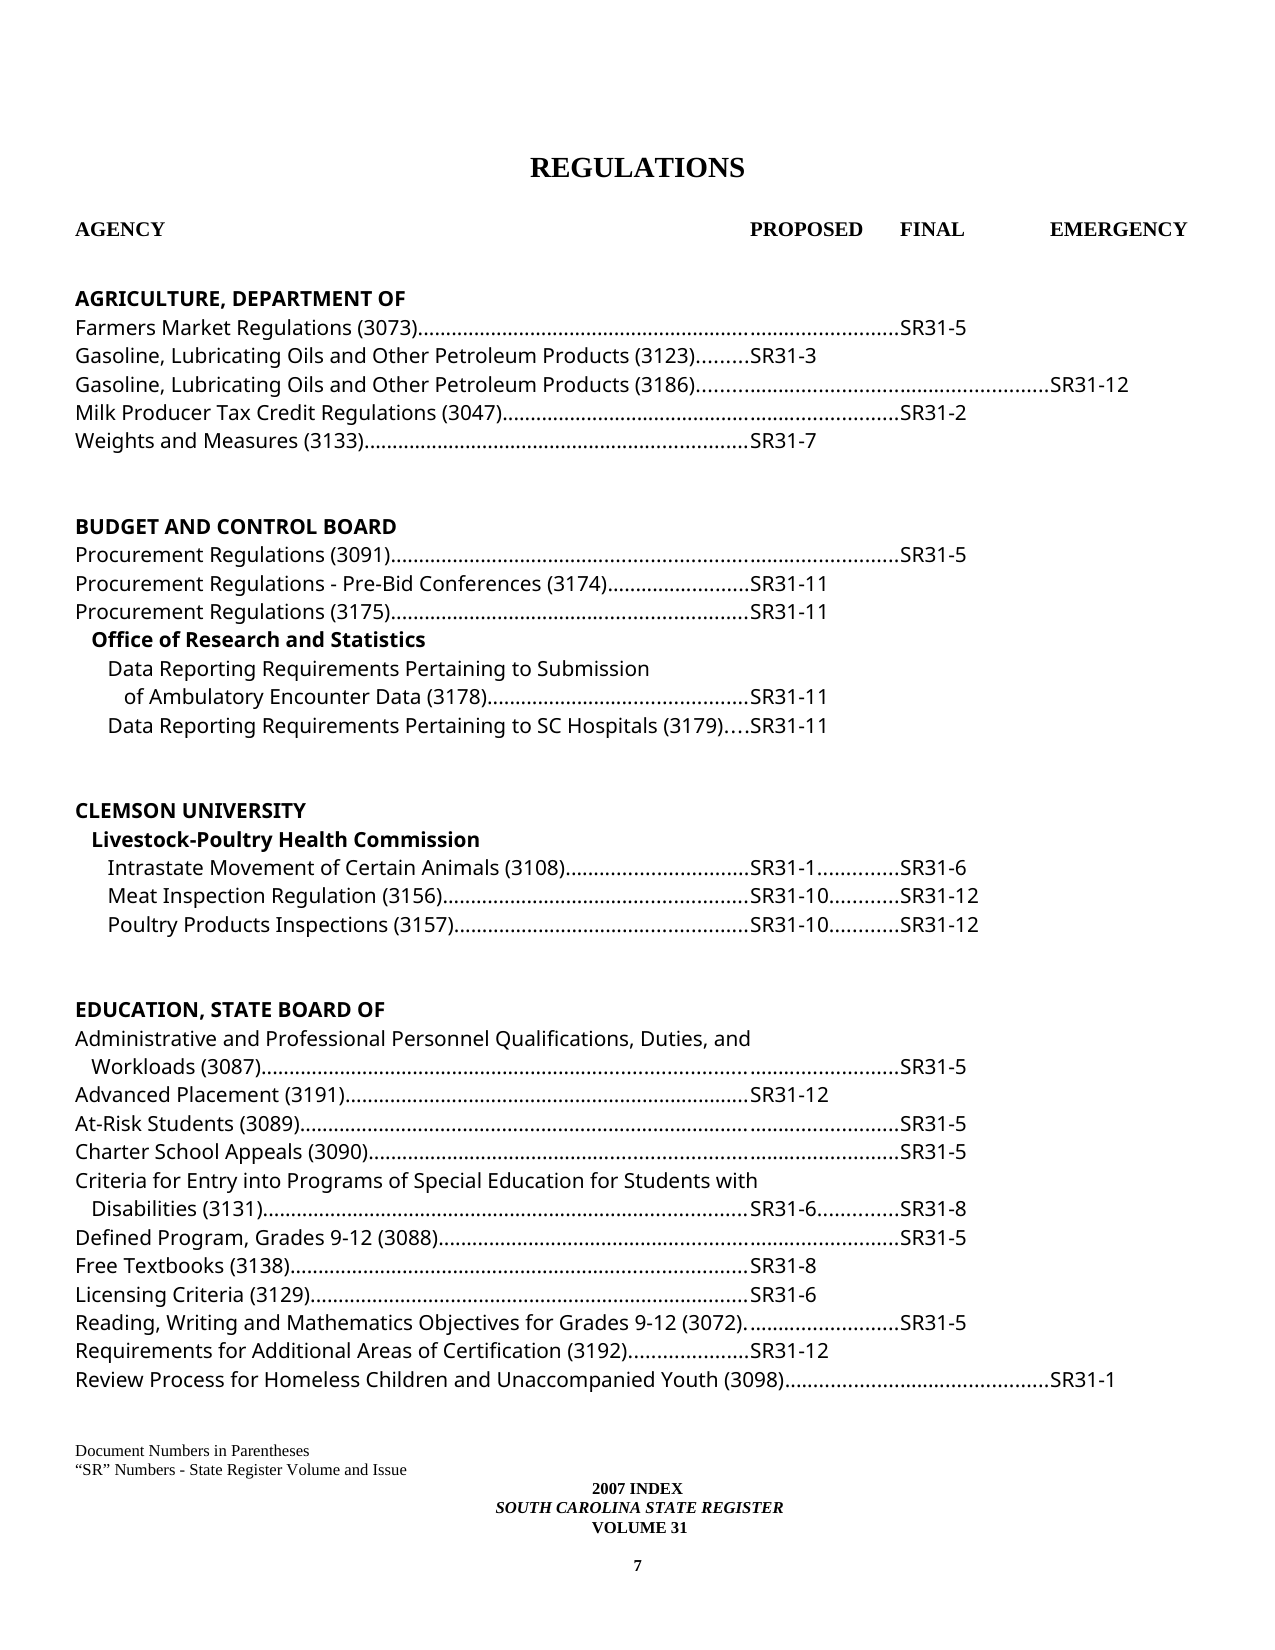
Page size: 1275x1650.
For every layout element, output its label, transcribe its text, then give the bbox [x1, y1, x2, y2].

list Charter School Appeals (3090) SR31-5 [75, 1137, 1200, 1166]
list Disabilities (3131) SR31-6 SR31-8 [75, 1194, 1200, 1223]
list of Ambulatory Encounter Data (3178) SR31-11 [75, 682, 1200, 711]
list At-Risk Students (3089) SR31-5 [75, 1109, 1200, 1137]
list BUDGET AND CONTROL BOARD [75, 512, 1200, 540]
list Defined Program, Grades 9-12 (3088) SR31-5 [75, 1223, 1200, 1251]
list Agriculture, Department of [75, 284, 1200, 313]
list Requirements for Additional Areas of Certification (3192) SR31-12 [75, 1337, 1200, 1365]
list Administrative and Professional Personnel Qualifications, Duties, and [75, 1024, 1200, 1052]
list Workloads (3087) SR31-5 [75, 1052, 1200, 1081]
list Poultry Products Inspections (3157) SR31-10 SR31-12 [75, 910, 1200, 938]
list Procurement Regulations (3175) SR31-11 [75, 597, 1200, 626]
list Procurement Regulations - Pre-Bid Conferences (3174) SR31-11 [75, 569, 1200, 597]
list Milk Producer Tax Credit Regulations (3047) SR31-2 [75, 398, 1200, 427]
list Criteria for Entry into Programs of Special Education for Students with [75, 1166, 1200, 1194]
list Weights and Measures (3133) SR31-7 [75, 427, 1200, 455]
list Meat Inspection Regulation (3156) SR31-10 SR31-12 [75, 882, 1200, 910]
list Reading, Writing and Mathematics Objectives for Grades 9-12 (3072) SR31-5 [75, 1308, 1200, 1337]
list Livestock-Poultry Health Commission [75, 825, 1200, 853]
list Data Reporting Requirements Pertaining to Submission [75, 654, 1200, 682]
list Procurement Regulations (3091) SR31-5 [75, 540, 1200, 569]
list Licensing Criteria (3129) SR31-6 [75, 1280, 1200, 1308]
list Gasoline, Lubricating Oils and Other Petroleum Products (3123) SR31-3 [75, 341, 1200, 370]
list Office of Research and Statistics [75, 626, 1200, 654]
list Gasoline, Lubricating Oils and Other Petroleum Products (3186) SR31-12 [75, 370, 1200, 398]
list Intrastate Movement of Certain Animals (3108) SR31-1 SR31-6 [75, 853, 1200, 882]
list Free Textbooks (3138) SR31-8 [75, 1251, 1200, 1280]
list CLEMSON UNIVERSITY [75, 796, 1200, 825]
list Data Reporting Requirements Pertaining to SC Hospitals (3179) SR31-11 [75, 711, 1200, 739]
list Review Process for Homeless Children and Unaccompanied Youth (3098) SR31-1 [75, 1365, 1200, 1393]
list Farmers Market Regulations (3073) SR31-5 [75, 313, 1200, 341]
list EDUCATION, STATE BOARD OF [75, 995, 1200, 1024]
list Advanced Placement (3191) SR31-12 [75, 1081, 1200, 1109]
